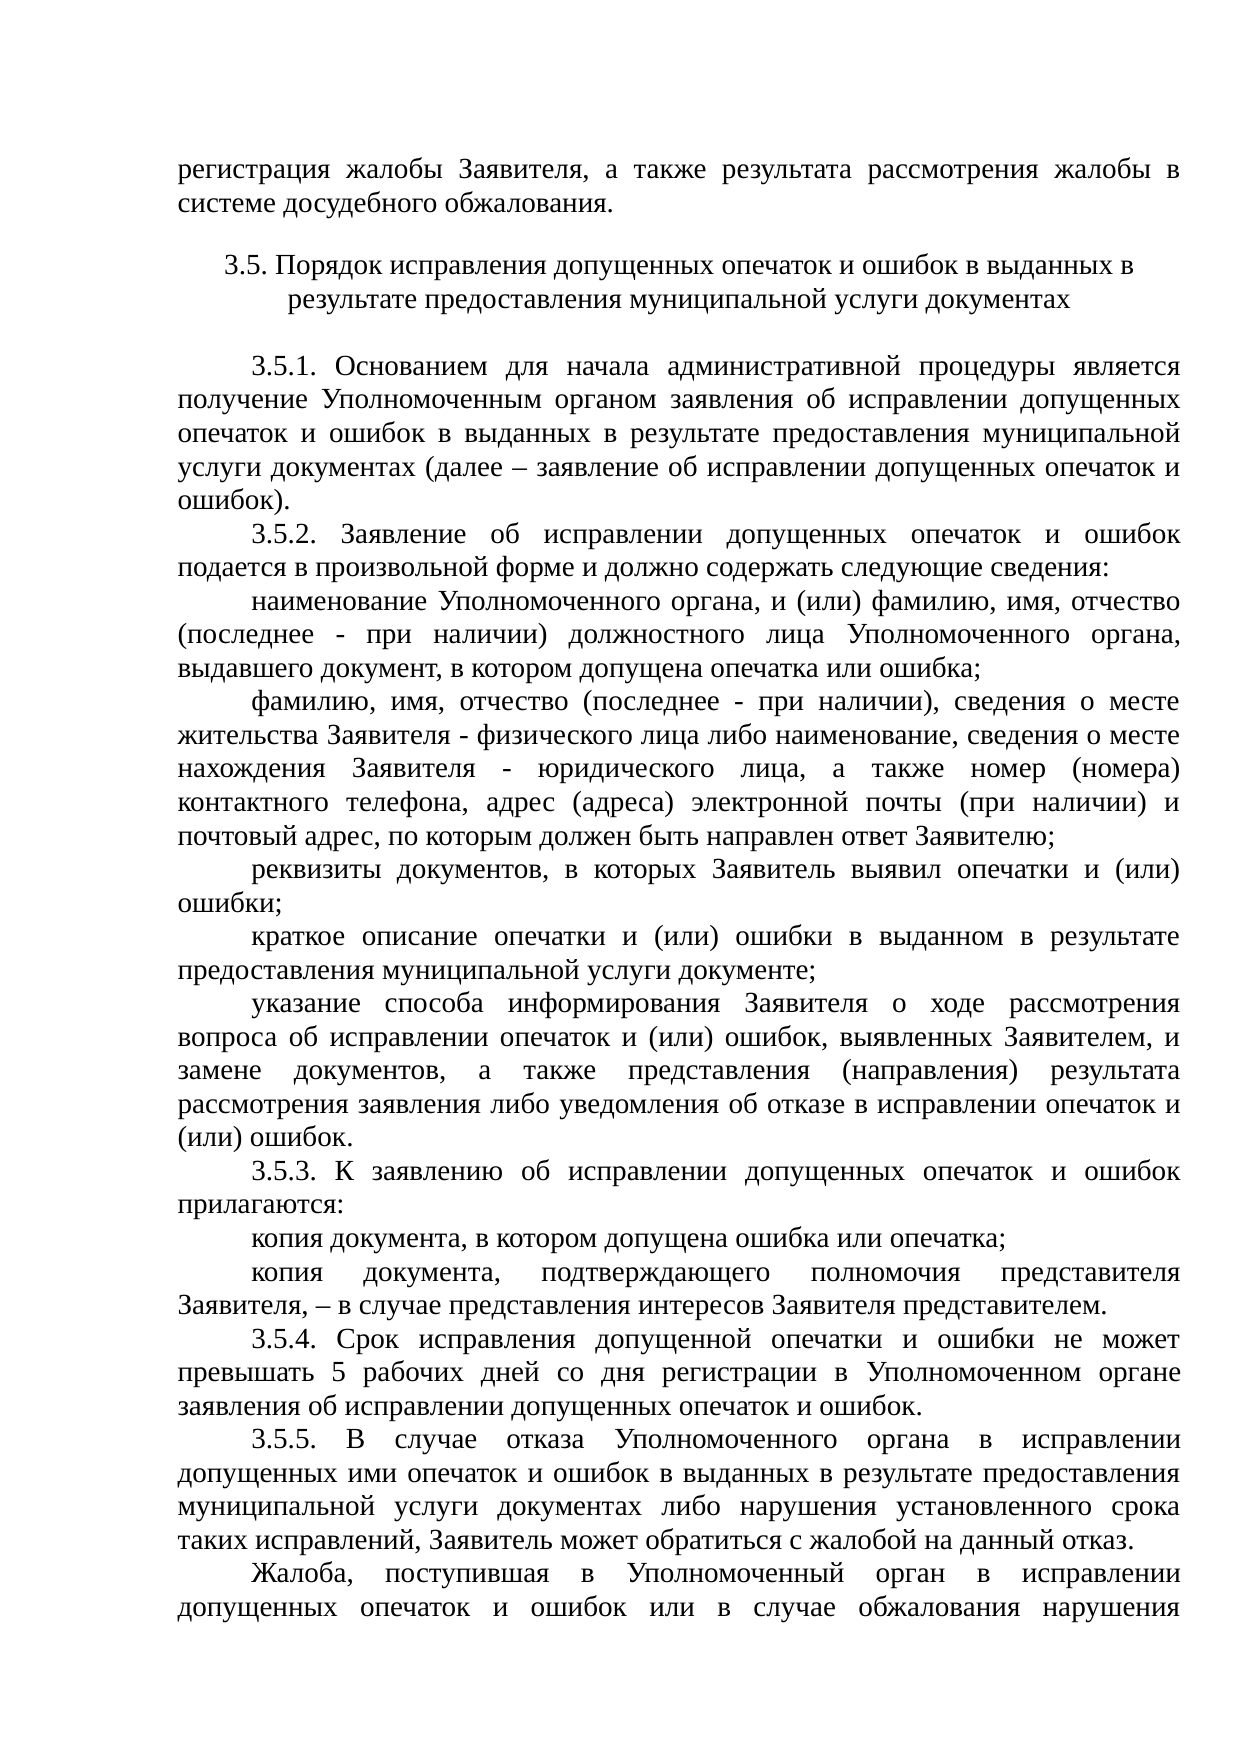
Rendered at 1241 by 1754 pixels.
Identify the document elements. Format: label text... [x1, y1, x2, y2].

text фамилию, имя, отчество (последнее - при наличии), сведения о месте жительства Заявителя - физического лица либо наименование, сведения о месте нахождения Заявителя - юридического лица, а также номер (номера) контактного телефона, адрес (адреса) электронной почты (при наличии) и почтовый адрес, по которым должен быть направлен ответ Заявителю; [177, 683, 1181, 851]
text копия документа, в котором допущена ошибка или опечатка; [177, 1220, 1181, 1254]
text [177, 152, 1181, 219]
text 3.5.4. Срок исправления допущенной опечатки и ошибки не может превышать 5 рабочих дней со дня регистрации в Уполномоченном органе заявления об исправлении допущенных опечаток и ошибок. [177, 1321, 1181, 1421]
text копия документа, подтверждающего полномочия представителя Заявителя, – в случае представления интересов Заявителя представителем. [177, 1254, 1181, 1321]
text наименование Уполномоченного органа, и (или) фамилию, имя, отчество (последнее - при наличии) должностного лица Уполномоченного органа, выдавшего документ, в котором допущена опечатка или ошибка; [177, 583, 1181, 683]
text 3.5.3. К заявлению об исправлении допущенных опечаток и ошибок прилагаются: [177, 1153, 1181, 1220]
text 3.5. Порядок исправления допущенных опечаток и ошибок в выданных в результате предоставления муниципальной услуги документах [177, 247, 1181, 314]
text 3.5.5. В случае отказа Уполномоченного органа в исправлении допущенных ими опечаток и ошибок в выданных в результате предоставления муниципальной услуги документах либо нарушения установленного срока таких исправлений, Заявитель может обратиться с жалобой на данный отказ. [177, 1421, 1181, 1556]
text 3.5.1. Основанием для начала административной процедуры является получение Уполномоченным органом заявления об исправлении допущенных опечаток и ошибок в выданных в результате предоставления муниципальной услуги документах (далее – заявление об исправлении допущенных опечаток и ошибок). [177, 348, 1181, 516]
text краткое описание опечатки и (или) ошибки в выданном в результате предоставления муниципальной услуги документе; [177, 918, 1181, 985]
text указание способа информирования Заявителя о ходе рассмотрения вопроса об исправлении опечаток и (или) ошибок, выявленных Заявителем, и замене документов, а также представления (направления) результата рассмотрения заявления либо уведомления об отказе в исправлении опечаток и (или) ошибок. [177, 985, 1181, 1153]
text реквизиты документов, в которых Заявитель выявил опечатки и (или) ошибки; [177, 851, 1181, 918]
text 3.5.2. Заявление об исправлении допущенных опечаток и ошибок подается в произвольной форме и должно содержать следующие сведения: [177, 516, 1181, 583]
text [177, 1556, 1181, 1623]
